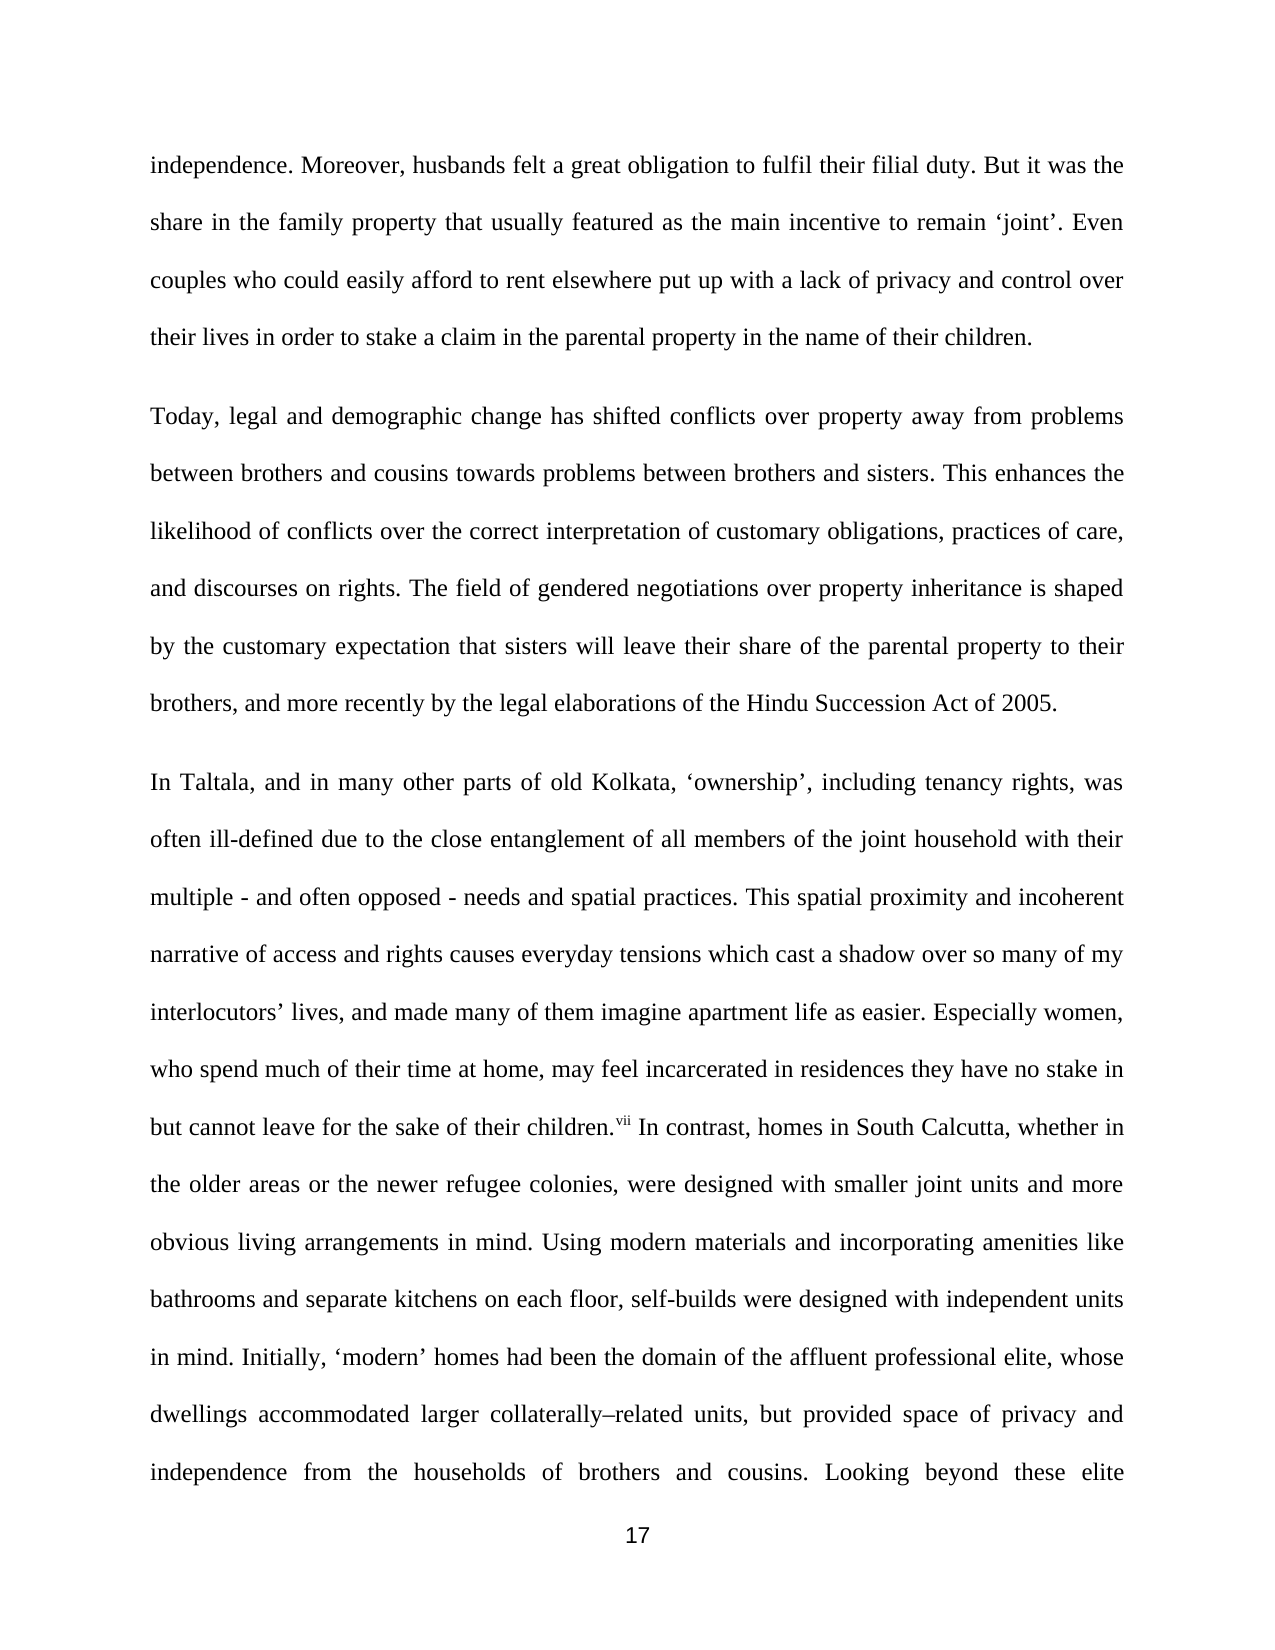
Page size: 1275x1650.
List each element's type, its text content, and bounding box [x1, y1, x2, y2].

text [150, 767, 1125, 1485]
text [150, 150, 1125, 351]
text Today, legal and demographic change has shifted conflicts over property away from problems between brothers and cousins towards problems between brothers and sisters. This enhances the likelihood of conflicts over the correct interpretation of customary obligations, practices of care, and discourses on rights. The field of gendered negotiations over property inheritance is shaped by the customary expectation that sisters will leave their share of the parental property to their brothers, and more recently by the legal elaborations of the Hindu Succession Act of 2005. [150, 401, 1125, 717]
